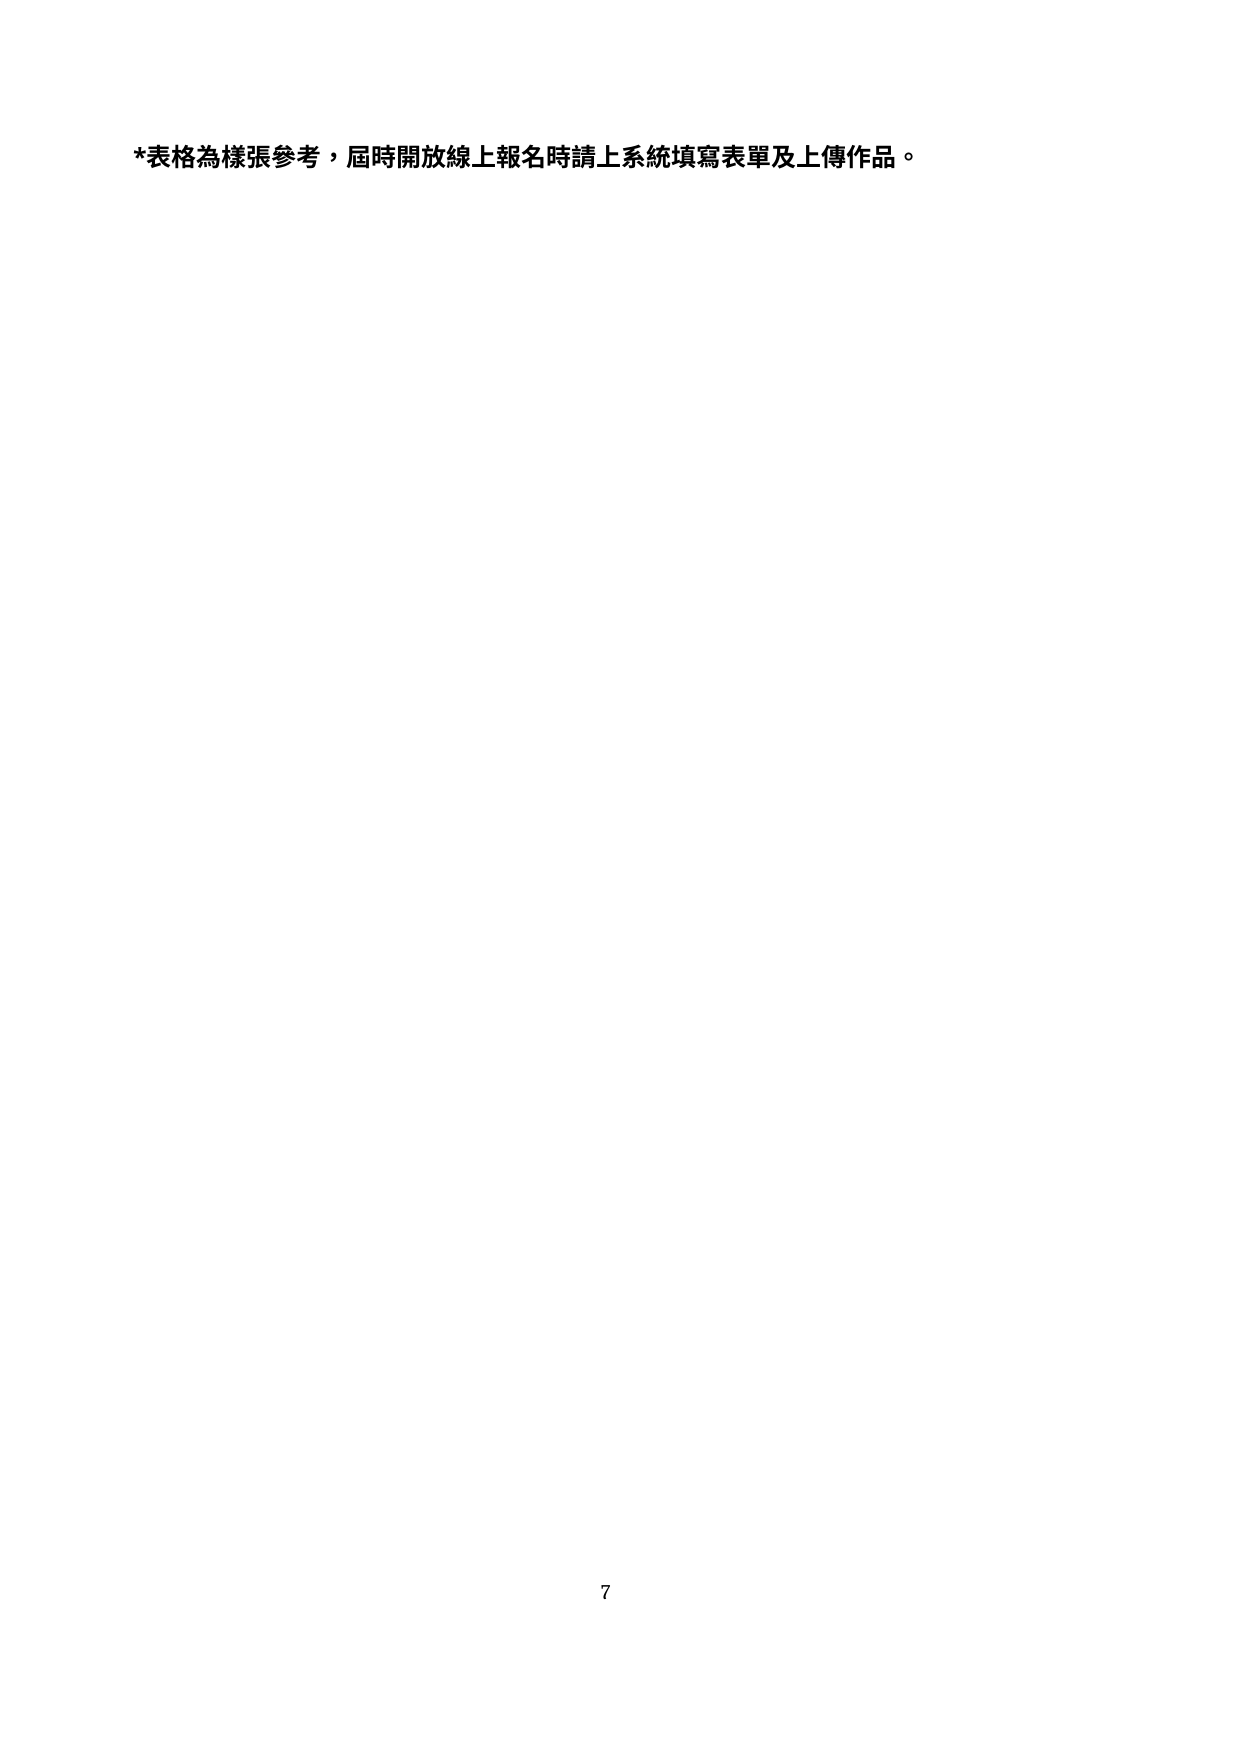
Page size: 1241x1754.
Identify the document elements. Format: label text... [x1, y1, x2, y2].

text *表格為樣張參考，屆時開放線上報名時請上系統填寫表單及上傳作品。 [133, 137, 1078, 174]
